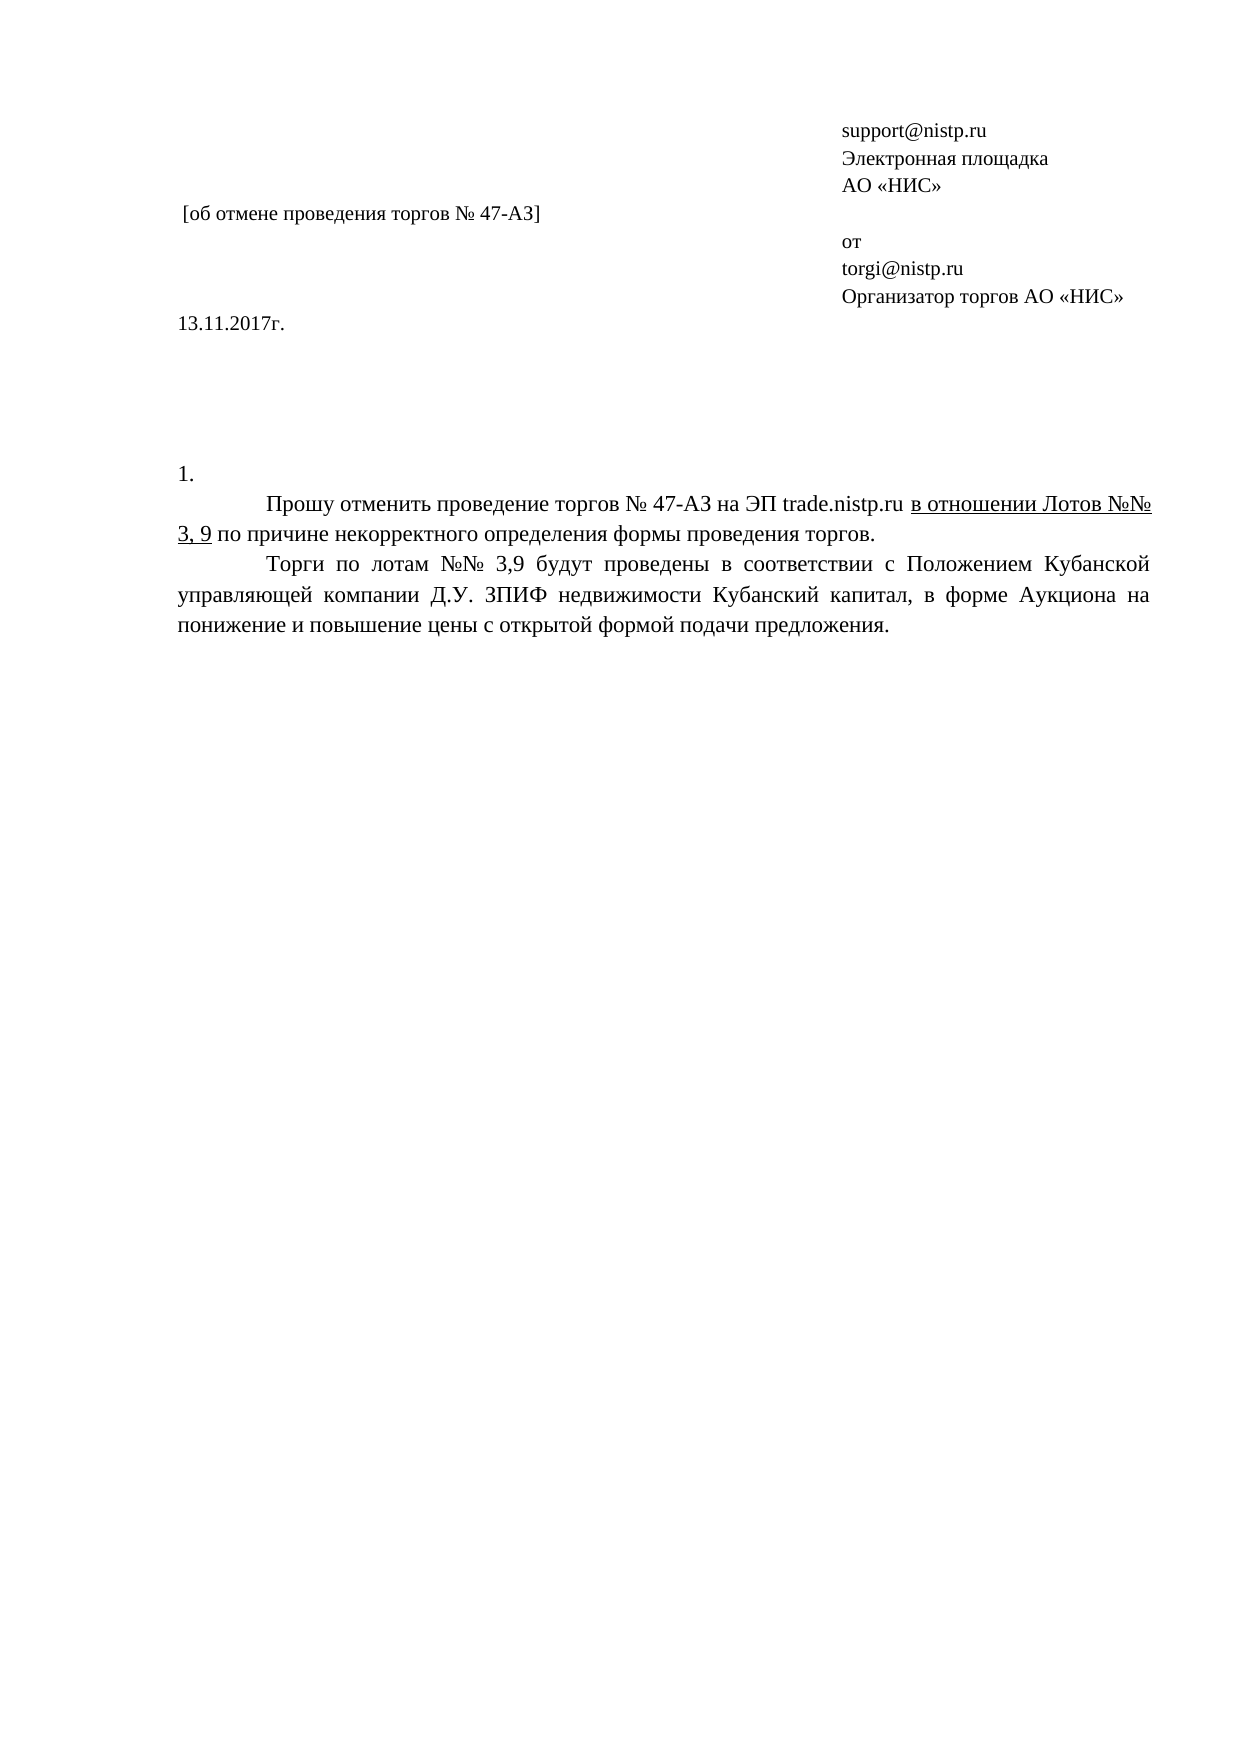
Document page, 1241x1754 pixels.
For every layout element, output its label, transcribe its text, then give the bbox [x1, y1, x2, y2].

text от [842, 228, 1152, 253]
text Прошу отменить проведение торгов № 47-АЗ на ЭП trade.nistp.ru в отношении Лотов №№ 3, 9 по причине некорректного определения формы проведения торгов. [177, 490, 1152, 547]
text АО «НИС» [842, 173, 1152, 197]
text Торги по лотам №№ 3,9 будут проведены в соответствии с Положением Кубанской управляющей компании Д.У. ЗПИФ недвижимости Кубанский капитал, в форме Аукциона на понижение и повышение цены с открытой формой подачи предложения. [177, 550, 1152, 637]
text Электронная площадка [842, 146, 1152, 170]
text 13.11.2017г. [177, 311, 1152, 335]
text Организатор торгов АО «НИС» [842, 284, 1152, 308]
text torgi@nistp.ru [842, 256, 1152, 280]
text [об отмене проведения торгов № 47-АЗ] [177, 201, 1152, 225]
text 1. [177, 460, 1152, 486]
text support@nistp.ru [842, 118, 1152, 142]
